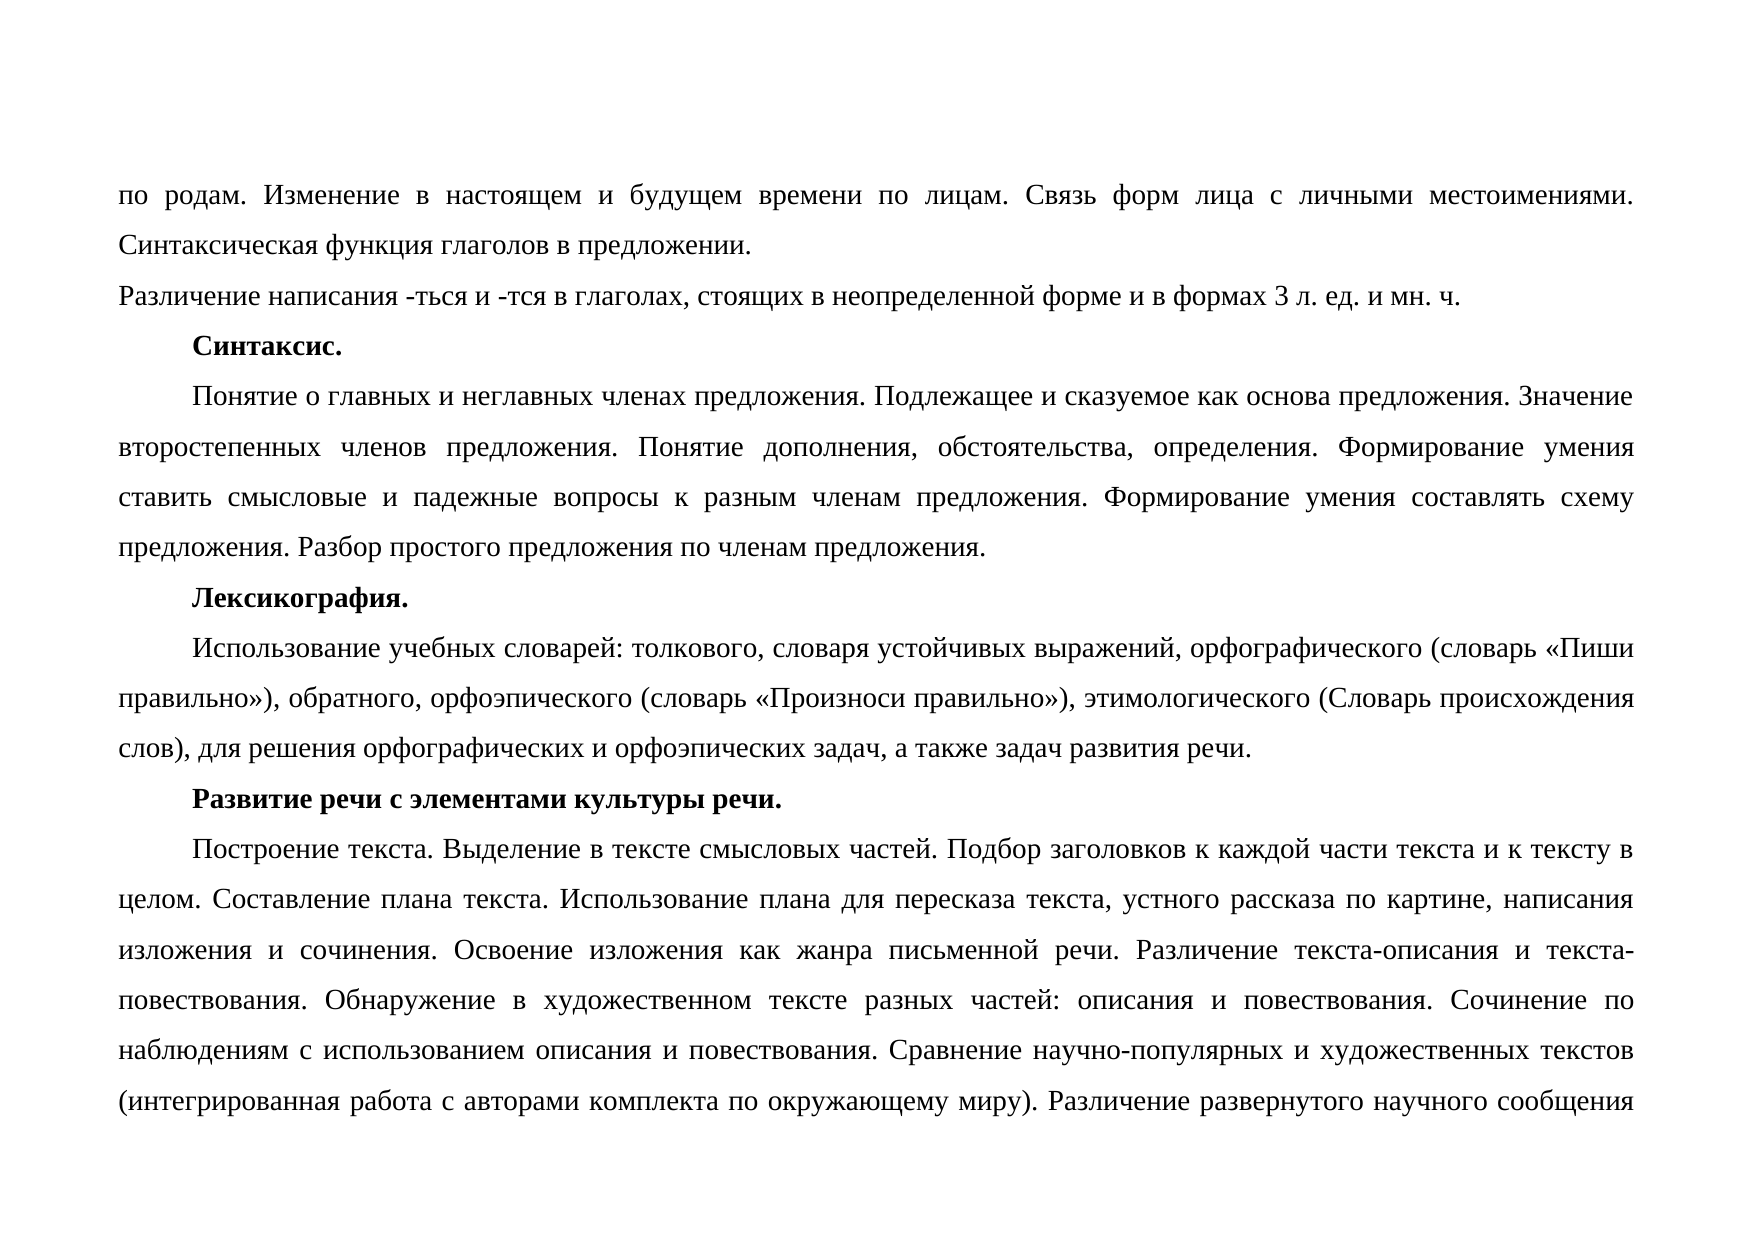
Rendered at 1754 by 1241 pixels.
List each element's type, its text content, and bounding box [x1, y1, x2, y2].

text Развитие речи с элементами культуры речи. [118, 781, 1636, 814]
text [118, 831, 1636, 1116]
text Синтаксис. [118, 328, 1636, 362]
text Понятие о главных и неглавных членах предложения. Подлежащее и сказуемое как основа предложения. Значение второстепенных членов предложения. Понятие дополнения, обстоятельства, определения. Формирование умения ставить смысловые и падежные вопросы к разным членам предложения. Формирование умения составлять схему предложения. Разбор простого предложения по членам предложения. [118, 378, 1636, 563]
text Лексикография. [118, 580, 1636, 613]
text Использование учебных словарей: толкового, словаря устойчивых выражений, орфографического (словарь «Пиши правильно»), обратного, орфоэпического (словарь «Произноси правильно»), этимологического (Словарь происхождения слов), для решения орфографических и орфоэпических задач, а также задач развития речи. [118, 630, 1636, 764]
text Различение написания -ться и -тся в глаголах, стоящих в неопределенной форме и в формах 3 л. ед. и мн. ч. [118, 278, 1636, 311]
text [118, 177, 1636, 261]
